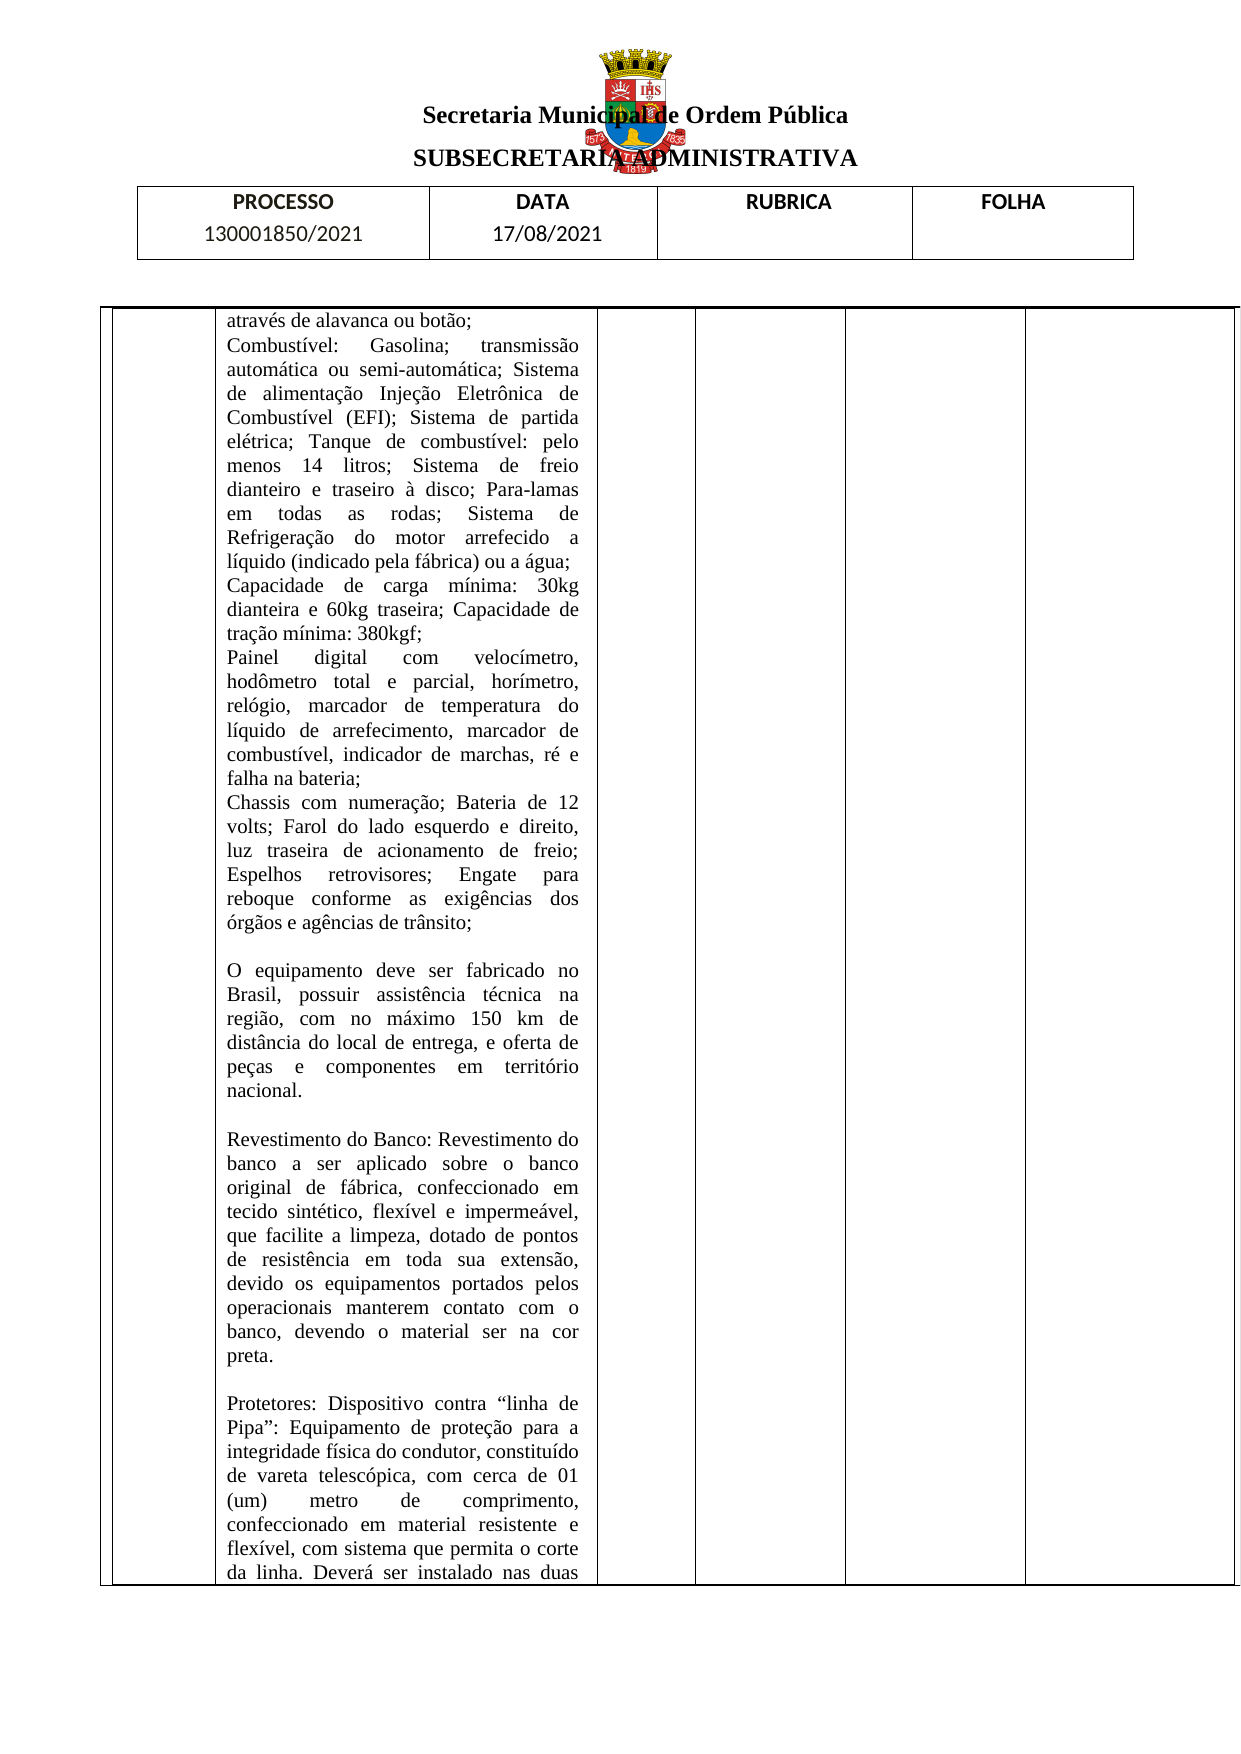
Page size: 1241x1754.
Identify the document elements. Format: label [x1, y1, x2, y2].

table_cell [101, 308, 112, 1585]
picture [585, 151, 591, 158]
table_cell [598, 309, 695, 1584]
table_cell [1026, 309, 1234, 1584]
table_cell [1235, 308, 1240, 1585]
table_cell [846, 309, 1025, 1584]
picture [585, 49, 686, 174]
table_cell [696, 309, 845, 1584]
table_cell [113, 309, 215, 1584]
table_cell [216, 309, 597, 1584]
